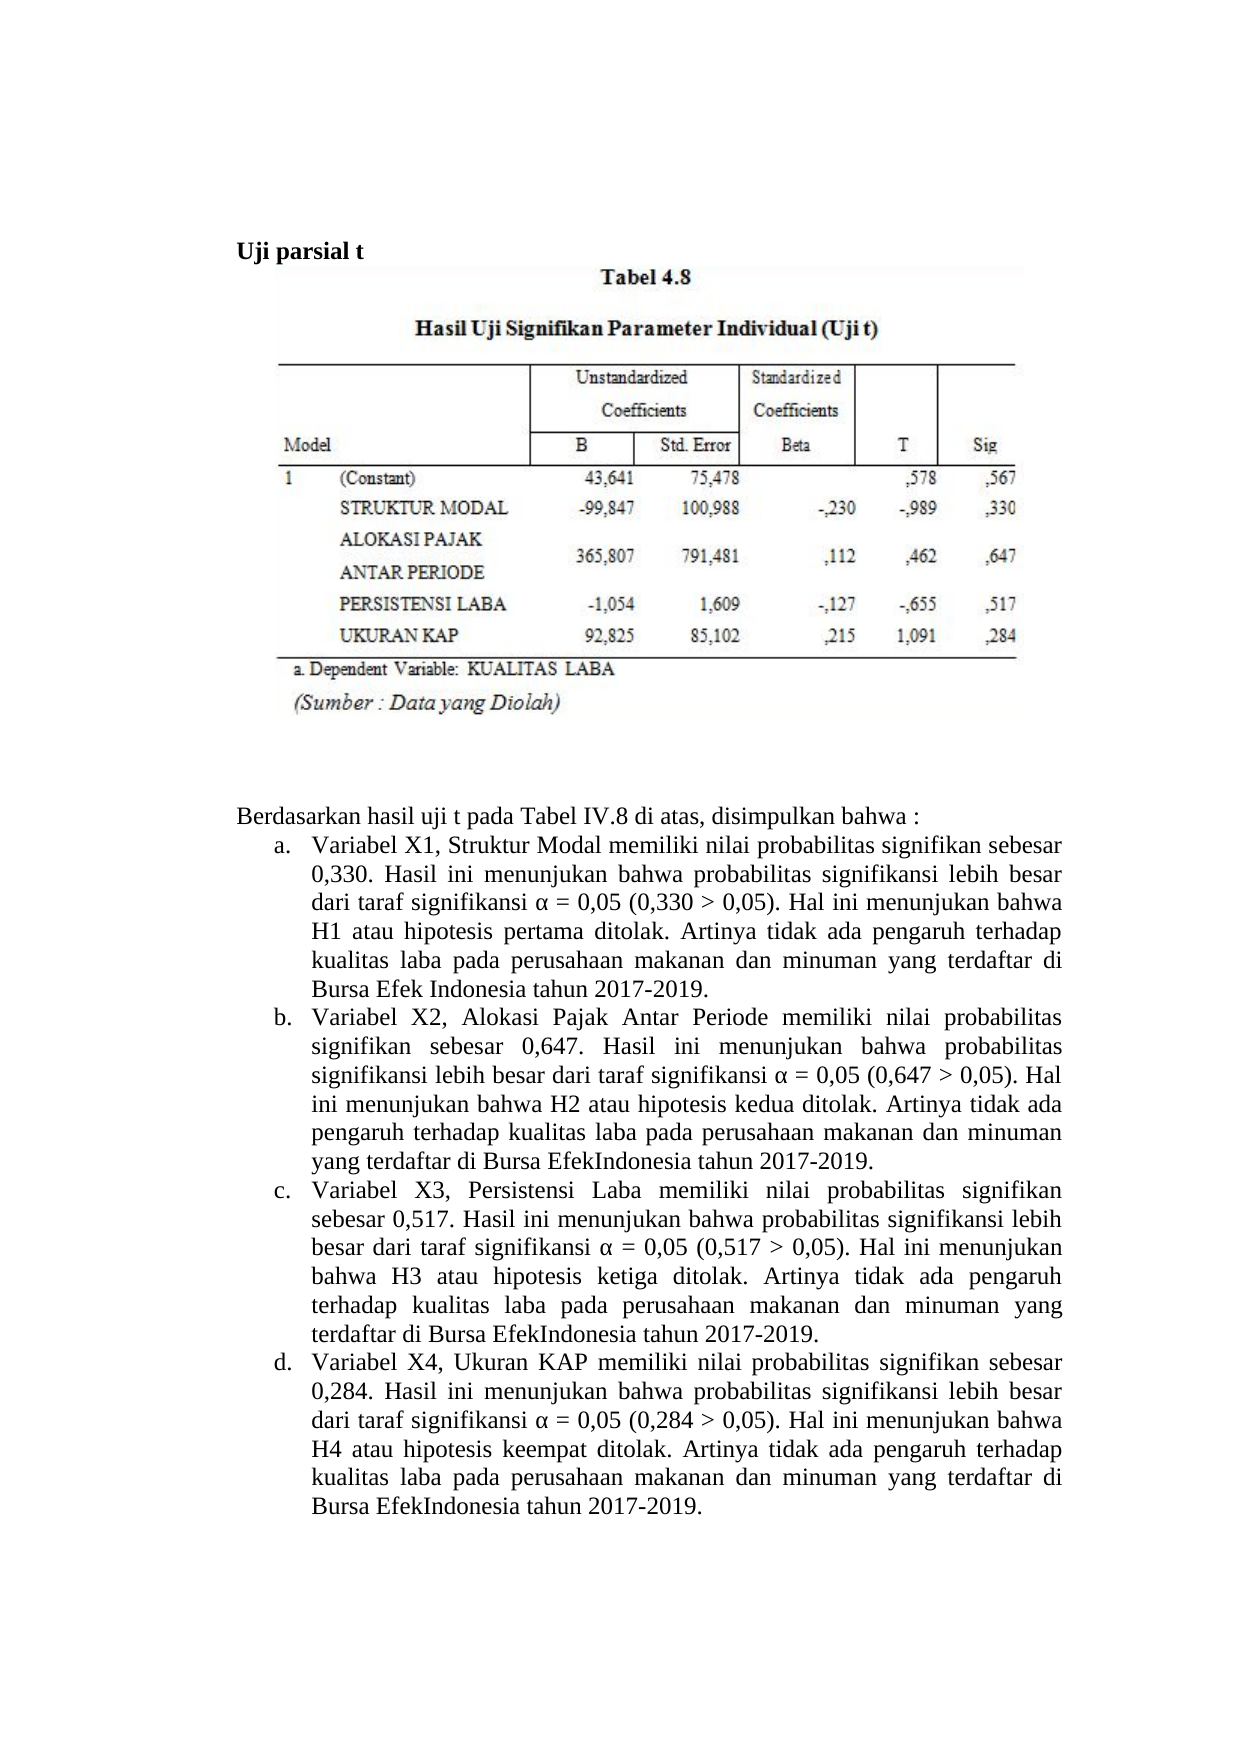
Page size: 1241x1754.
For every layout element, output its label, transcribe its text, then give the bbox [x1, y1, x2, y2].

list Variabel X4, Ukuran KAP memiliki nilai probabilitas signifikan sebesar 0,284. Hasil ini menunjukan bahwa probabilitas signifikansi lebih besar dari taraf signifikansi α = 0,05 (0,284 > 0,05). Hal ini menunjukan bahwa H4 atau hipotesis keempat ditolak. Artinya tidak ada pengaruh terhadap kualitas laba pada perusahaan makanan dan minuman yang terdaftar di Bursa EfekIndonesia tahun 2017-2019. [274, 1347, 1063, 1520]
text Uji parsial t [236, 236, 1063, 265]
list Variabel X1, Struktur Modal memiliki nilai probabilitas signifikan sebesar 0,330. Hasil ini menunjukan bahwa probabilitas signifikansi lebih besar dari taraf signifikansi α = 0,05 (0,330 > 0,05). Hal ini menunjukan bahwa H1 atau hipotesis pertama ditolak. Artinya tidak ada pengaruh terhadap kualitas laba pada perusahaan makanan dan minuman yang terdaftar di Bursa Efek Indonesia tahun 2017-2019. [274, 830, 1063, 1002]
list Variabel X3, Persistensi Laba memiliki nilai probabilitas signifikan sebesar 0,517. Hasil ini menunjukan bahwa probabilitas signifikansi lebih besar dari taraf signifikansi α = 0,05 (0,517 > 0,05). Hal ini menunjukan bahwa H3 atau hipotesis ketiga ditolak. Artinya tidak ada pengaruh terhadap kualitas laba pada perusahaan makanan dan minuman yang terdaftar di Bursa EfekIndonesia tahun 2017-2019. [274, 1175, 1063, 1347]
picture [275, 265, 1025, 716]
list Variabel X2, Alokasi Pajak Antar Periode memiliki nilai probabilitas signifikan sebesar 0,647. Hasil ini menunjukan bahwa probabilitas signifikansi lebih besar dari taraf signifikansi α = 0,05 (0,647 > 0,05). Hal ini menunjukan bahwa H2 atau hipotesis kedua ditolak. Artinya tidak ada pengaruh terhadap kualitas laba pada perusahaan makanan dan minuman yang terdaftar di Bursa EfekIndonesia tahun 2017-2019. [274, 1002, 1063, 1175]
text Berdasarkan hasil uji t pada Tabel IV.8 di atas, disimpulkan bahwa : [236, 801, 1063, 830]
